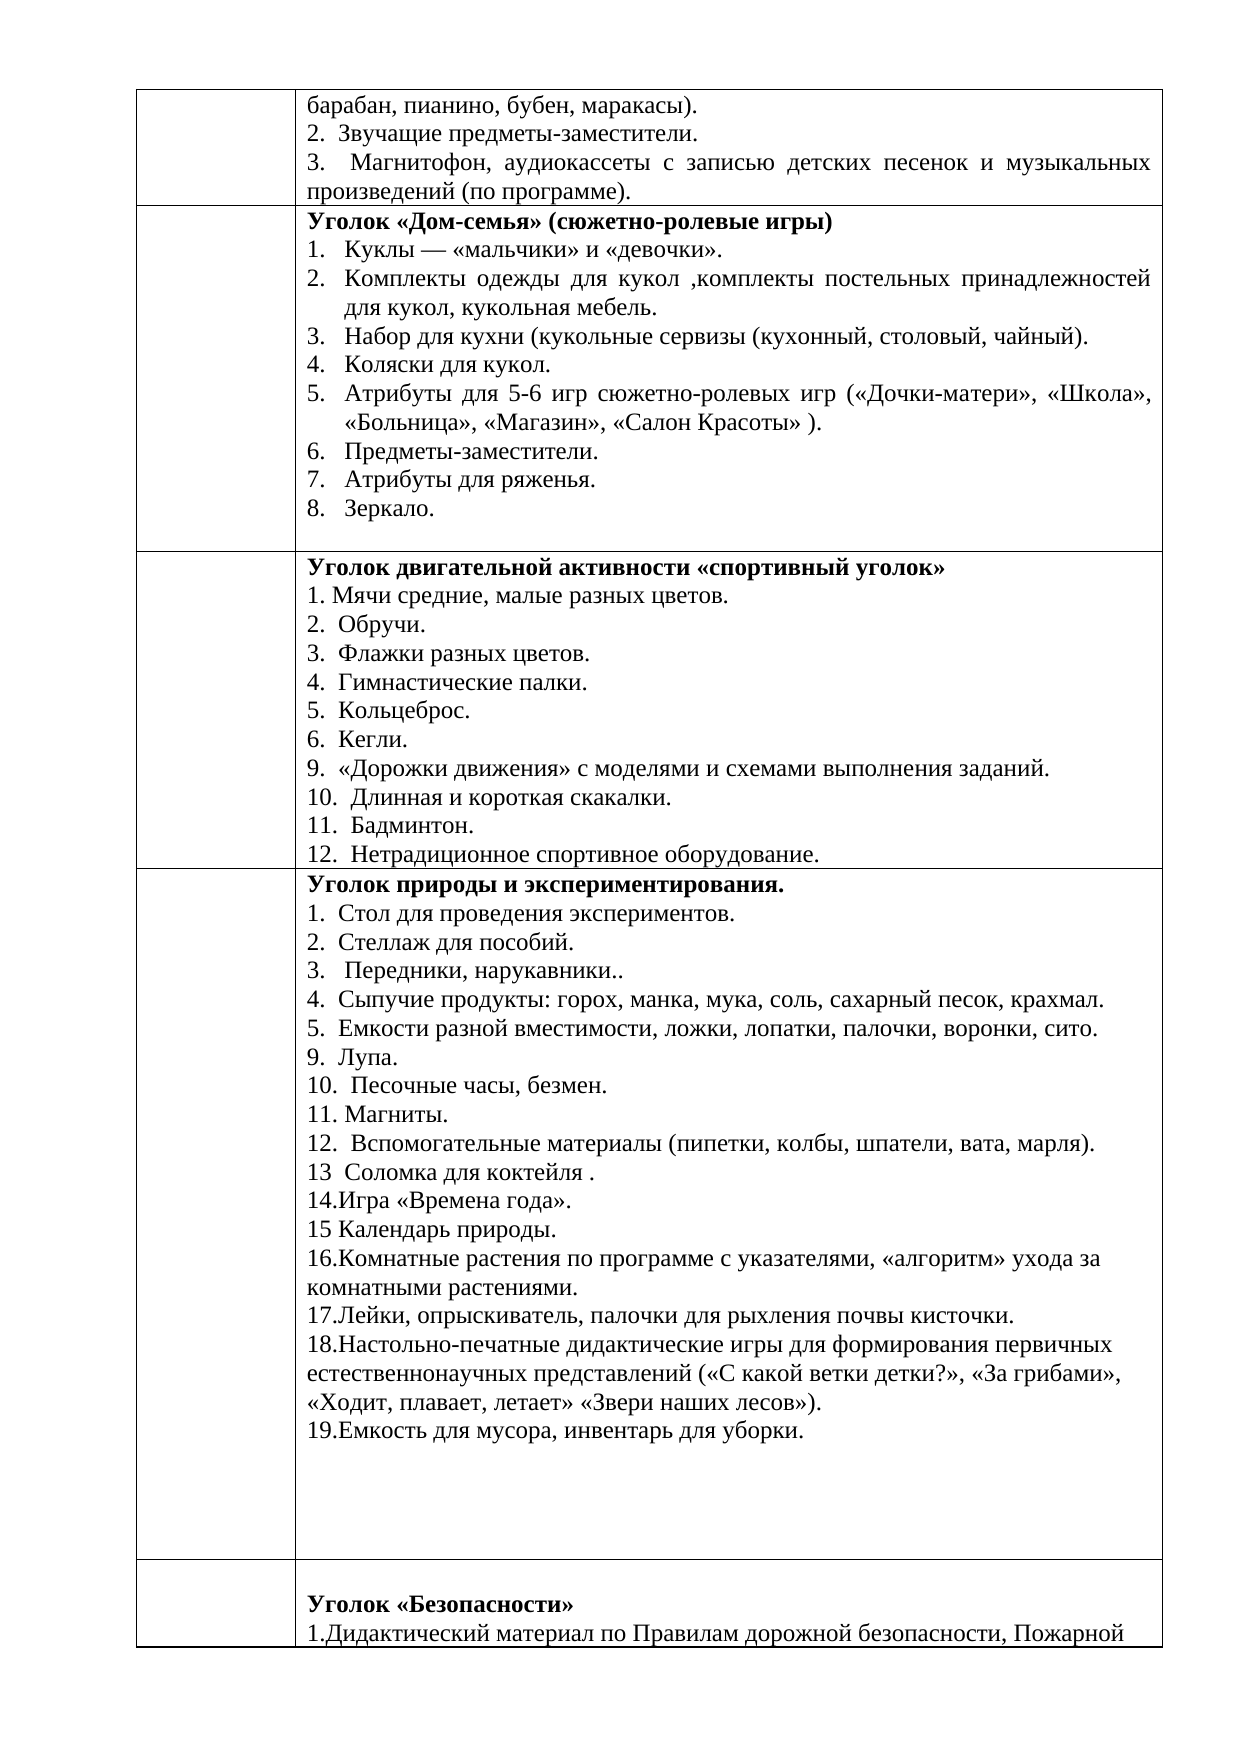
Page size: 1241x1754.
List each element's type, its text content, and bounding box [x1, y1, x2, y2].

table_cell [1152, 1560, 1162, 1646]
table_cell [137, 206, 295, 551]
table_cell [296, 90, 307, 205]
table_cell [137, 552, 295, 868]
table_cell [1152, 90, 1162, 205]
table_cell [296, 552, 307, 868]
table_cell [137, 90, 295, 205]
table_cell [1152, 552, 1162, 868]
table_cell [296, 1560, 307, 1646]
table_cell [137, 1560, 295, 1646]
table_cell Уголок «Дом-семья» (сюжетно-ролевые игры) Куклы — «мальчики» и «девочки». Комплекты одежды для кукол ,комплекты постельных принадлежностей для кукол, кукольная мебель. Набор для кухни (кукольные сервизы (кухонный, столовый, чайный). Коляски для кукол. Атрибуты для 5-6 игр сюжетно-ролевых игр («Дочки-матери», «Школа», «Больница», «Магазин», «Салон Красоты» ). Предметы-заместители. Атрибуты для ряженья. Зеркало. [296, 206, 1162, 551]
table_cell [137, 869, 295, 1559]
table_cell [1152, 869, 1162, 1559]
